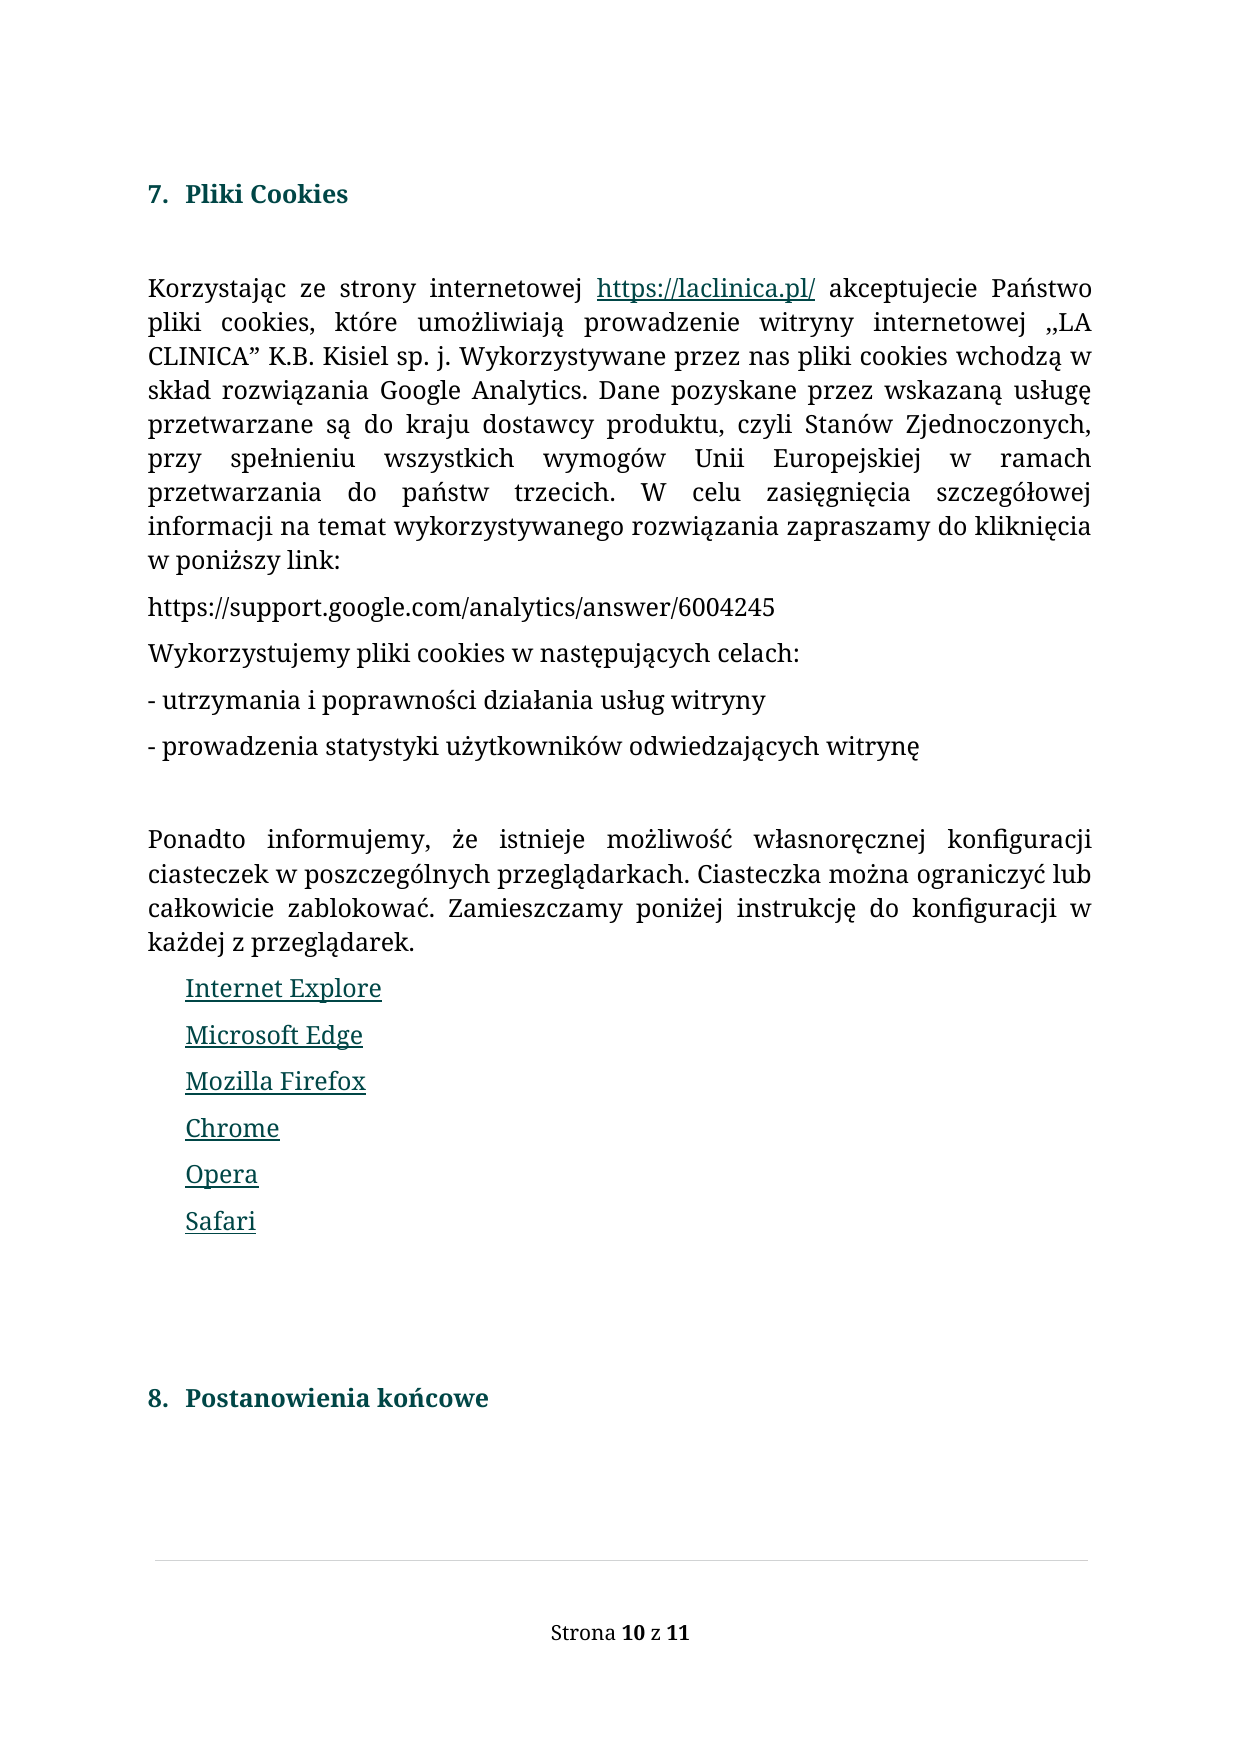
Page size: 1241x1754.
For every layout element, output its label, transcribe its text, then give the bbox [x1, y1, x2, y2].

text Chrome [185, 1111, 1092, 1145]
text Microsoft Edge [185, 1017, 1092, 1052]
text Ponadto informujemy, że istnieje możliwość własnoręcznej konfiguracji ciasteczek w poszczególnych przeglądarkach. Ciasteczka można ograniczyć lub całkowicie zablokować. Zamieszczamy poniżej instrukcję do konfiguracji w każdej z przeglądarek. [148, 822, 1092, 958]
text https://support.google.com/analytics/answer/6004245 [148, 589, 1092, 623]
text Mozilla Firefox [185, 1064, 1092, 1098]
text Safari [185, 1204, 1092, 1238]
text Pliki Cookies [148, 177, 1092, 211]
text Wykorzystujemy pliki cookies w następujących celach: [148, 636, 1092, 670]
text Opera [185, 1157, 1092, 1191]
text Postanowienia końcowe [148, 1381, 1092, 1415]
text Internet Explore [185, 971, 1092, 1005]
text Korzystając ze strony internetowej https://laclinica.pl/ akceptujecie Państwo pliki cookies, które umożliwiają prowadzenie witryny internetowej ,,LA CLINICA” K.B. Kisiel sp. j. Wykorzystywane przez nas pliki cookies wchodzą w skład rozwiązania Google Analytics. Dane pozyskane przez wskazaną usługę przetwarzane są do kraju dostawcy produktu, czyli Stanów Zjednoczonych, przy spełnieniu wszystkich wymogów Unii Europejskiej w ramach przetwarzania do państw trzecich. W celu zasięgnięcia szczegółowej informacji na temat wykorzystywanego rozwiązania zapraszamy do kliknięcia w poniższy link: [148, 270, 1092, 577]
text - utrzymania i poprawności działania usług witryny [148, 682, 1092, 717]
text - prowadzenia statystyki użytkowników odwiedzających witrynę [148, 729, 1092, 763]
